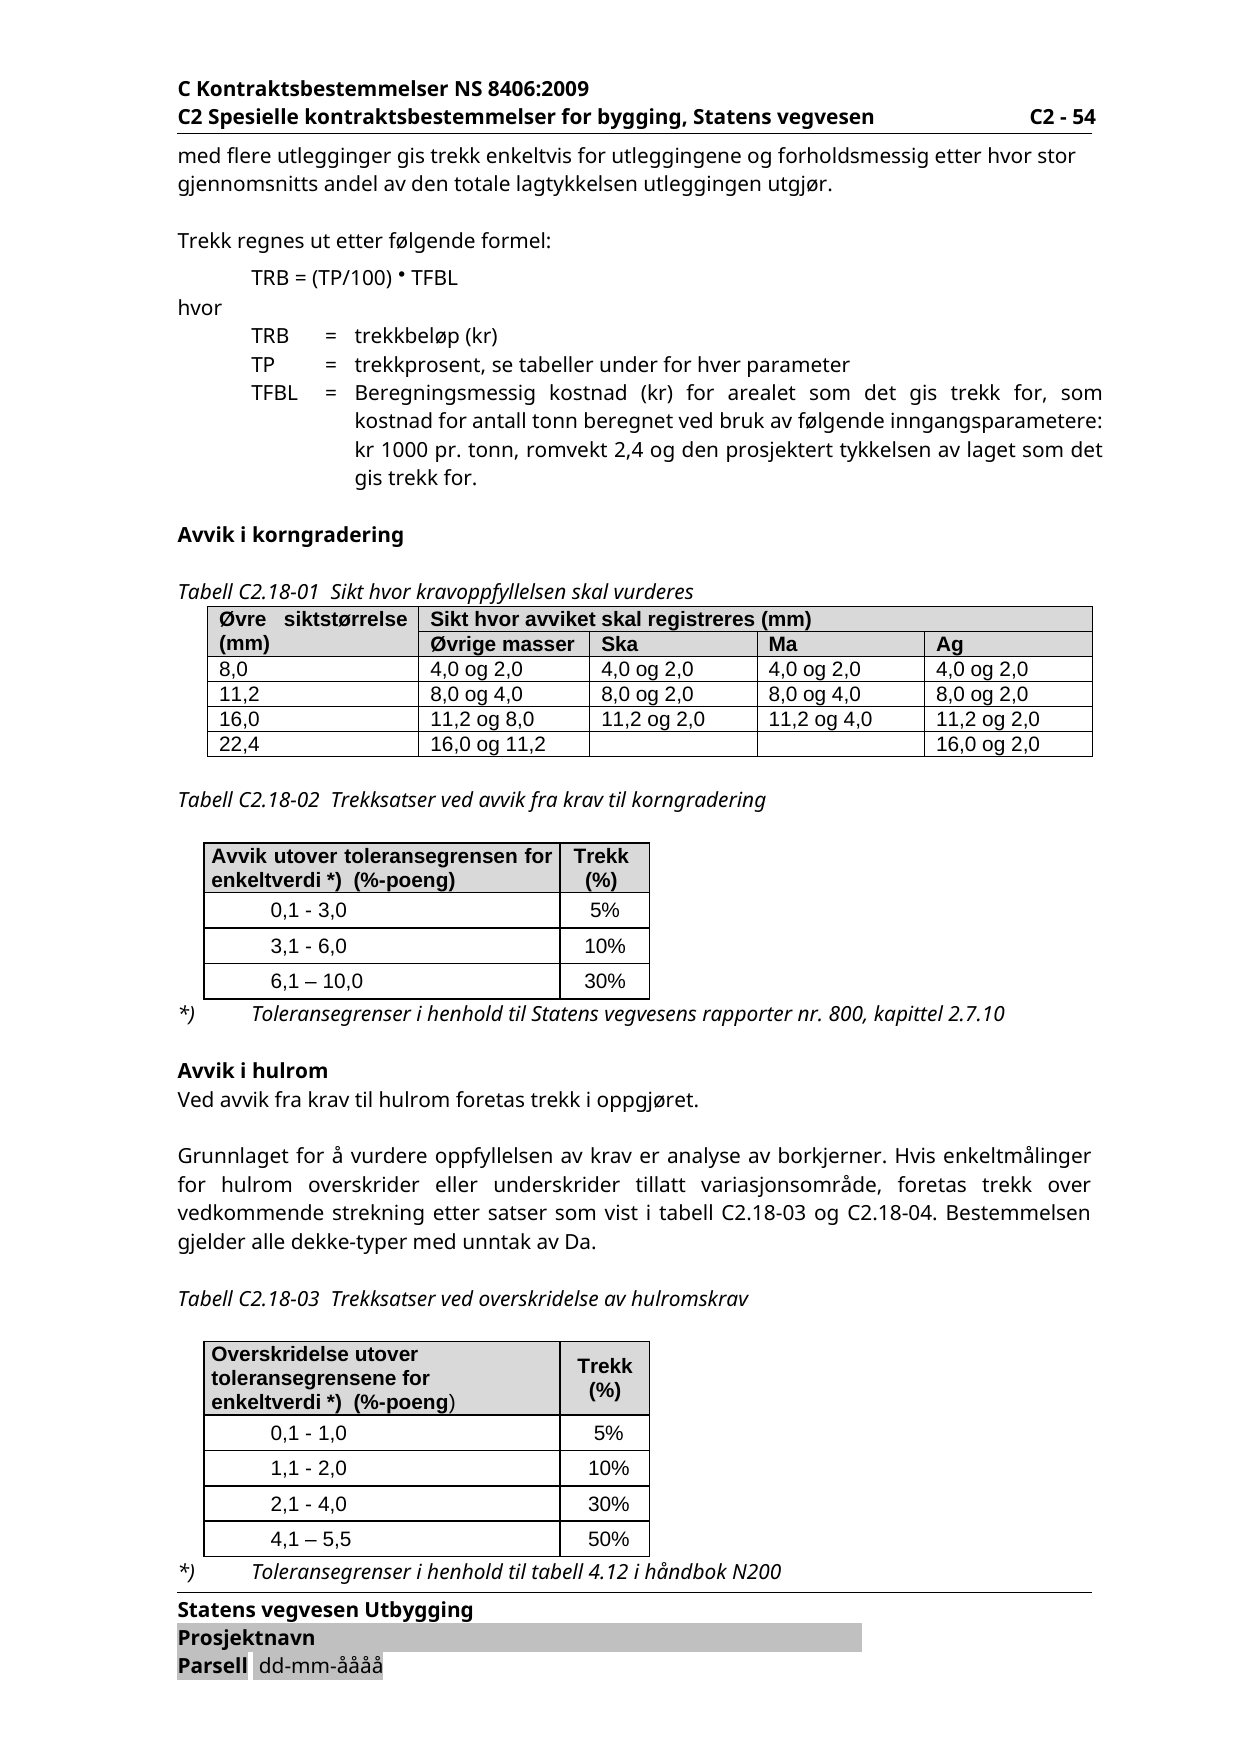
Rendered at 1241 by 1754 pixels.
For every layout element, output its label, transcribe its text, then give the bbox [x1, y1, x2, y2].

table_header Trekk (%) [561, 1342, 649, 1414]
text TFBL = Beregningsmessig kostnad (kr) for arealet som det gis trekk for, som kostnad for antall tonn beregnet ved bruk av følgende inngangsparametere: kr 1000 pr. tonn, romvekt 2,4 og den prosjektert tykkelsen av laget som det gis trekk for. [251, 378, 1104, 492]
table_cell 5% [561, 1416, 649, 1449]
text Tabell C2.18-02 Trekksatser ved avvik fra krav til korngradering [177, 785, 1092, 814]
table_cell 0,1 - 3,0 [205, 893, 559, 927]
table_cell 4,0 og 2,0 [925, 657, 1092, 681]
table_cell 16,0 og 11,2 [419, 732, 589, 756]
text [177, 141, 1092, 198]
table_cell 11,2 og 2,0 [590, 707, 757, 731]
table_cell 8,0 og 2,0 [925, 682, 1092, 706]
text Ved avvik fra krav til hulrom foretas trekk i oppgjøret. [177, 1085, 1092, 1113]
table_cell 30% [561, 964, 649, 998]
table_cell Øvrige masser [419, 632, 589, 656]
table_cell 8,0 og 4,0 [419, 682, 589, 706]
text TRB = (TP/100) ∙ TFBL [251, 254, 1092, 293]
text Tabell C2.18-03 Trekksatser ved overskridelse av hulromskrav [177, 1284, 1092, 1312]
table_cell Ma [758, 632, 924, 656]
text Avvik i korngradering [177, 520, 1092, 549]
table_cell [590, 732, 757, 756]
text hvor [177, 293, 1092, 321]
table_cell 8,0 og 2,0 [590, 682, 757, 706]
table_cell 8,0 og 4,0 [758, 682, 924, 706]
table_header Sikt hvor avviket skal registreres (mm) [419, 607, 1092, 631]
text Tabell C2.18-01 Sikt hvor kravoppfyllelsen skal vurderes [177, 577, 1092, 606]
table_cell 10% [561, 929, 649, 962]
table_cell 16,0 [208, 707, 418, 731]
table_cell 16,0 og 2,0 [925, 732, 1092, 756]
table_header Øvre siktstørrelse (mm) [208, 607, 418, 656]
table_cell 2,1 - 4,0 [205, 1487, 559, 1520]
text *) Toleransegrenser i henhold til tabell 4.12 i håndbok N200 [177, 1557, 1092, 1586]
table_cell 4,0 og 2,0 [419, 657, 589, 681]
table_header Avvik utover toleransegrensen for enkeltverdi *) (%-poeng) [205, 844, 559, 892]
text *) Toleransegrenser i henhold til Statens vegvesens rapporter nr. 800, kapittel 2.7.10 [177, 999, 1092, 1028]
table_cell 0,1 - 1,0 [205, 1416, 559, 1449]
table_cell 11,2 [208, 682, 418, 706]
text Trekk regnes ut etter følgende formel: [177, 226, 1092, 254]
table_header Trekk (%) [561, 844, 649, 892]
table_cell 4,0 og 2,0 [590, 657, 757, 681]
table_cell 5% [561, 893, 649, 927]
table_header Overskridelse utover toleransegrensene for enkeltverdi *) (%-poeng) [205, 1342, 559, 1414]
table_cell 50% [561, 1522, 649, 1556]
table_cell 1,1 - 2,0 [205, 1451, 559, 1485]
table_cell 10% [561, 1451, 649, 1485]
table_cell Ag [925, 632, 1092, 656]
table_cell 3,1 - 6,0 [205, 929, 559, 962]
text Grunnlaget for å vurdere oppfyllelsen av krav er analyse av borkjerner. Hvis enkeltmålinger for hulrom overskrider eller underskrider tillatt variasjonsområde, foretas trekk over vedkommende strekning etter satser som vist i tabell C2.18-03 og C2.18-04. Bestemmelsen gjelder alle dekke-typer med unntak av Da. [177, 1142, 1092, 1255]
table_cell 11,2 og 2,0 [925, 707, 1092, 731]
table_cell 4,0 og 2,0 [758, 657, 924, 681]
table_cell [758, 732, 924, 756]
table_cell 8,0 [208, 657, 418, 681]
table_cell Ska [590, 632, 757, 656]
text Avvik i hulrom [177, 1056, 1092, 1085]
table_cell 11,2 og 8,0 [419, 707, 589, 731]
text TRB = trekkbeløp (kr) [251, 321, 1092, 350]
table_cell 30% [561, 1487, 649, 1520]
table_cell 6,1 – 10,0 [205, 964, 559, 998]
text TP = trekkprosent, se tabeller under for hver parameter [251, 350, 1092, 378]
table_cell 22,4 [208, 732, 418, 756]
table_cell 4,1 – 5,5 [205, 1522, 559, 1556]
table_cell 11,2 og 4,0 [758, 707, 924, 731]
